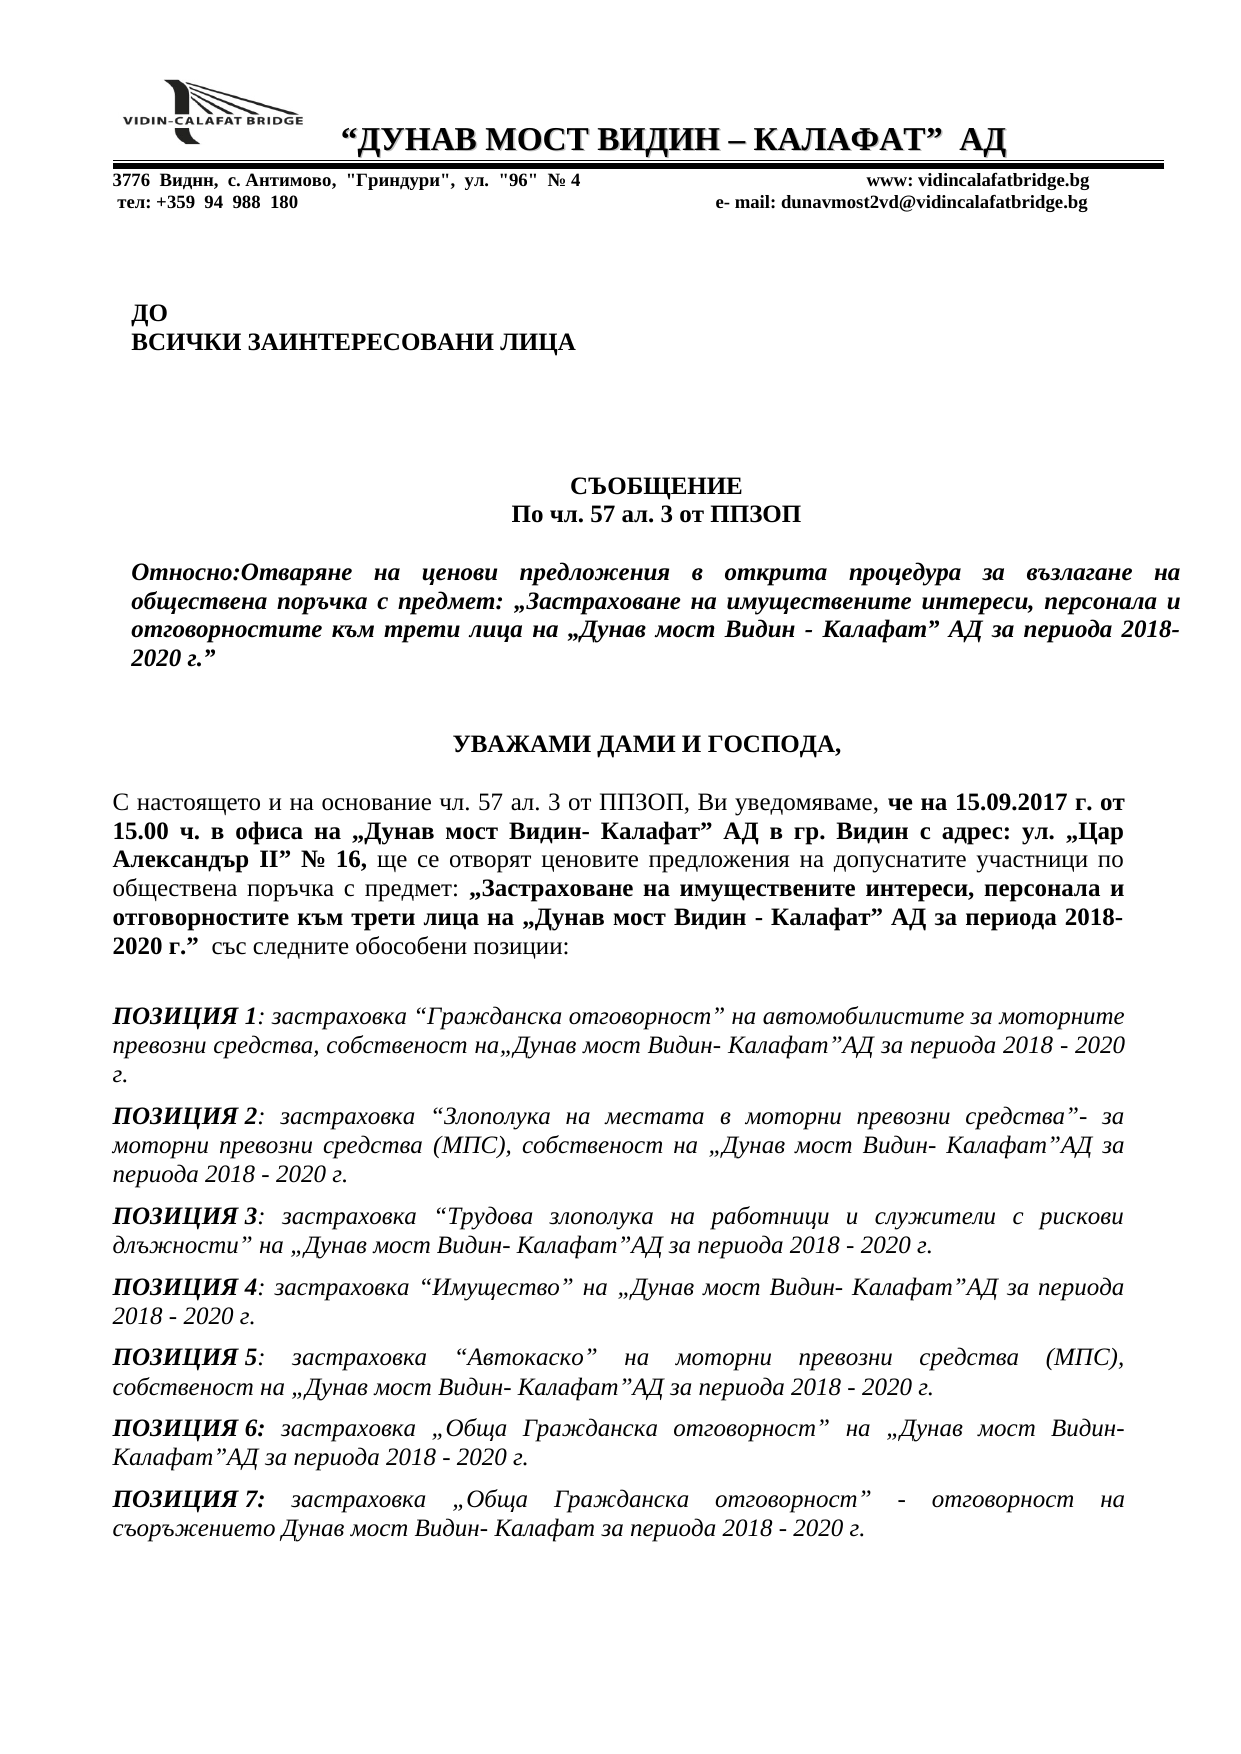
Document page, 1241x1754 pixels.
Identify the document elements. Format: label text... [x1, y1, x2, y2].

text ПОЗИЦИЯ 5: застраховка “Автокаско” на моторни превозни средства (МПС), собственост на „Дунав мост Видин- Калафат”АД за периода 2018 - 2020 г. [112, 1342, 1125, 1401]
text ПОЗИЦИЯ 7: застраховка „Обща Гражданска отговорност” - отговорност на съоръжението Дунав мост Видин- Калафат за периода 2018 - 2020 г. [112, 1484, 1125, 1542]
text УВАЖАМИ ДАМИ И ГОСПОДА, [112, 729, 1181, 758]
text По чл. 57 ал. 3 от ППЗОП [131, 499, 1181, 528]
text ПОЗИЦИЯ 3: застраховка “Трудова злополука на работници и служители с рискови длъжности” на „Дунав мост Видин- Калафат”АД за периода 2018 - 2020 г. [112, 1201, 1125, 1259]
text Относно:Отваряне на ценови предложения в открита процедура за възлагане на обществена поръчка с предмет: „Застраховане на имуществените интереси, персонала и отговорностите към трети лица на „Дунав мост Видин - Калафат” АД за периода 2018-2020 г.” [131, 557, 1181, 672]
picture [112, 73, 313, 151]
text ДО [131, 298, 1181, 327]
text ПОЗИЦИЯ 2: застраховка “Злополука на местата в моторни превозни средства”- за моторни превозни средства (МПС), собственост на „Дунав мост Видин- Калафат”АД за периода 2018 - 2020 г. [112, 1101, 1125, 1188]
text С настоящето и на основание чл. 57 ал. 3 от ППЗОП, Ви уведомяваме, че на 15.09.2017 г. от 15.00 ч. в офиса на „Дунав мост Видин- Калафат” АД в гр. Видин с адрес: ул. „Цар Александър II” № 16, ще се отворят ценовите предложения на допуснатите участници по обществена поръчка с предмет: „Застраховане на имуществените интереси, персонала и отговорностите към трети лица на „Дунав мост Видин - Калафат” АД за периода 2018-2020 г.” със следните обособени позиции: [112, 787, 1125, 959]
text ПОЗИЦИЯ 1: застраховка “Гражданска отговорност” на автомобилистите за моторните превозни средства, собственост на„Дунав мост Видин- Калафат”АД за периода 2018 - 2020 г. [112, 1001, 1125, 1088]
text ПОЗИЦИЯ 4: застраховка “Имущество” на „Дунав мост Видин- Калафат”АД за периода 2018 - 2020 г. [112, 1272, 1125, 1330]
text ПОЗИЦИЯ 6: застраховка „Обща Гражданска отговорност” на „Дунав мост Видин- Калафат”АД за периода 2018 - 2020 г. [112, 1413, 1125, 1472]
text СЪОБЩЕНИЕ [131, 471, 1181, 499]
text ВСИЧКИ ЗАИНТЕРЕСОВАНИ ЛИЦА [131, 327, 1181, 356]
